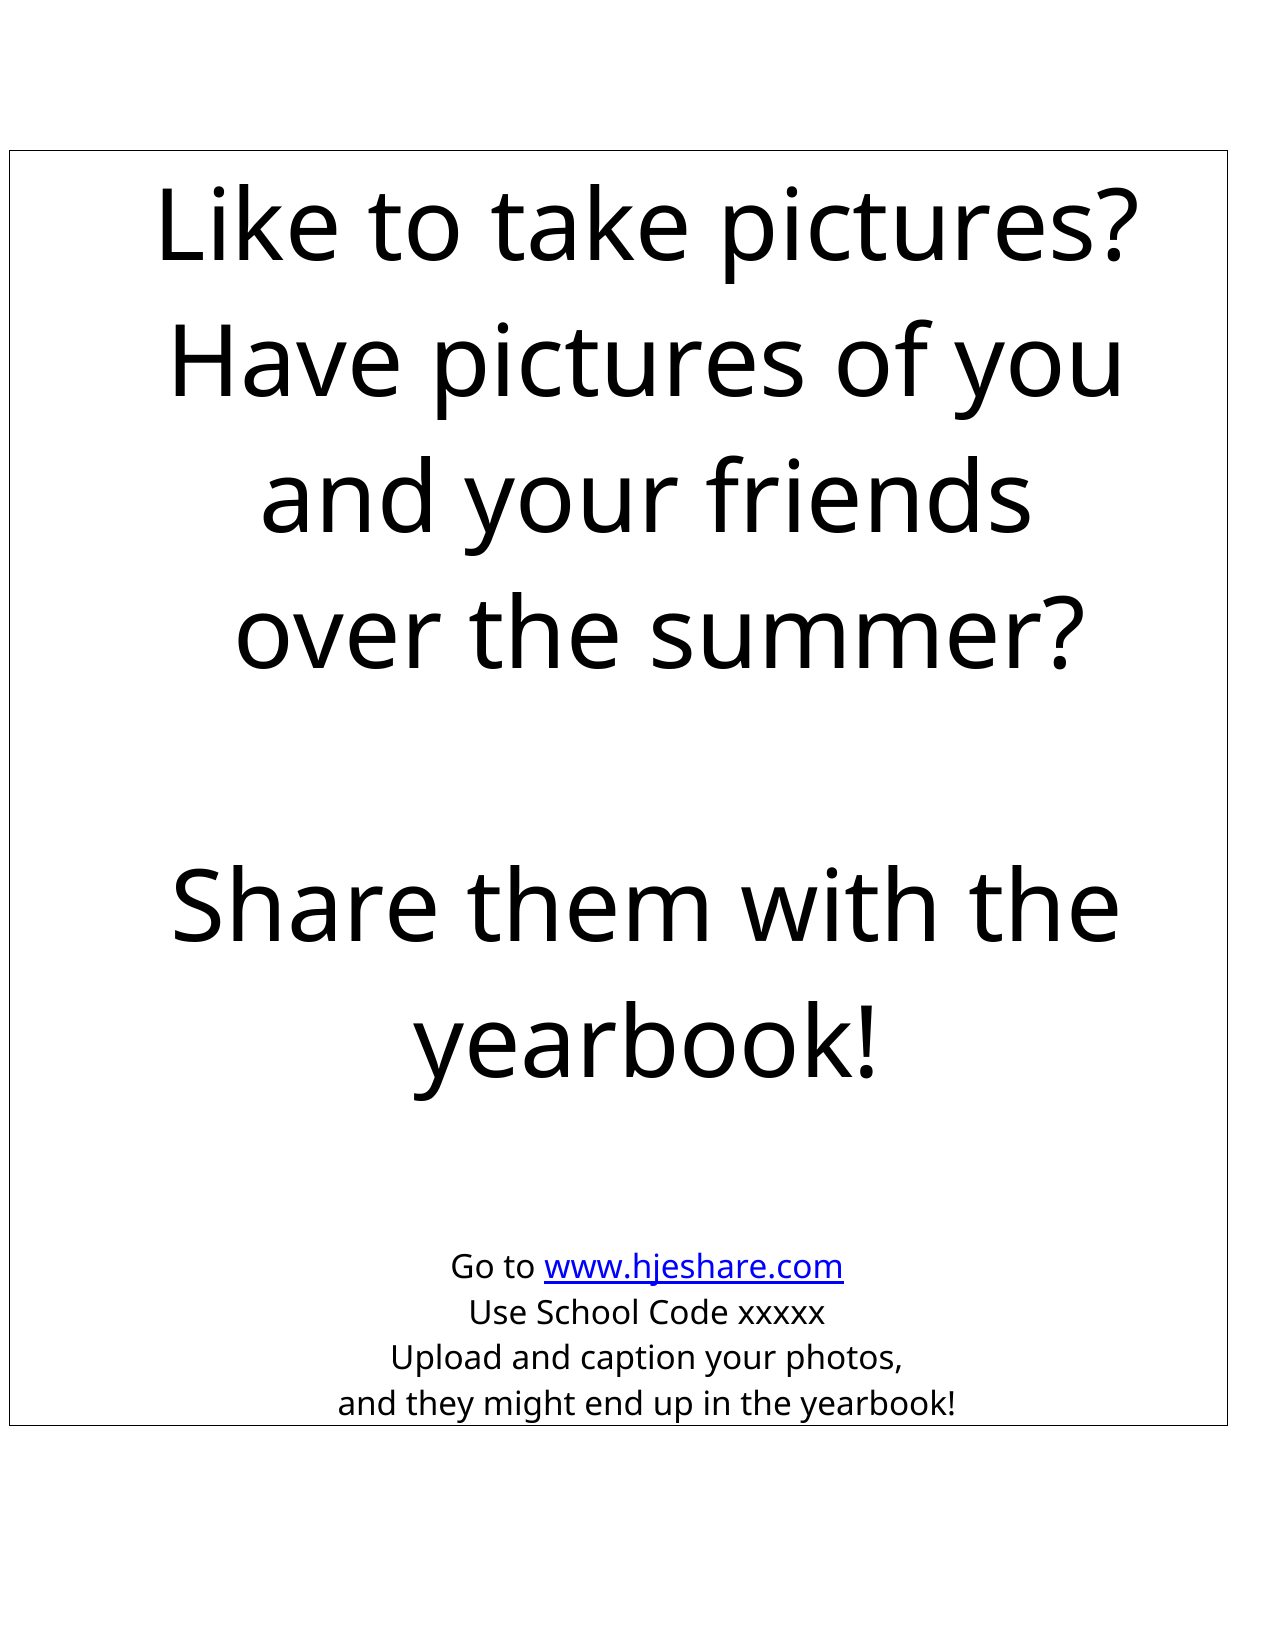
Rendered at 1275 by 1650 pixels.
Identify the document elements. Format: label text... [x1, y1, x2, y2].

text Share them with the yearbook! [75, 834, 1219, 1107]
text Go to www.hjeshare.com [75, 1243, 1219, 1288]
text and your friends [75, 426, 1219, 562]
text and they might end up in the yearbook! [10, 1376, 1227, 1425]
text Use School Code xxxxx [75, 1288, 1219, 1334]
text Have pictures of you [75, 289, 1219, 426]
text Upload and caption your photos, [75, 1334, 1219, 1376]
text Like to take pictures? [10, 151, 1227, 289]
text over the summer? [75, 562, 1219, 698]
